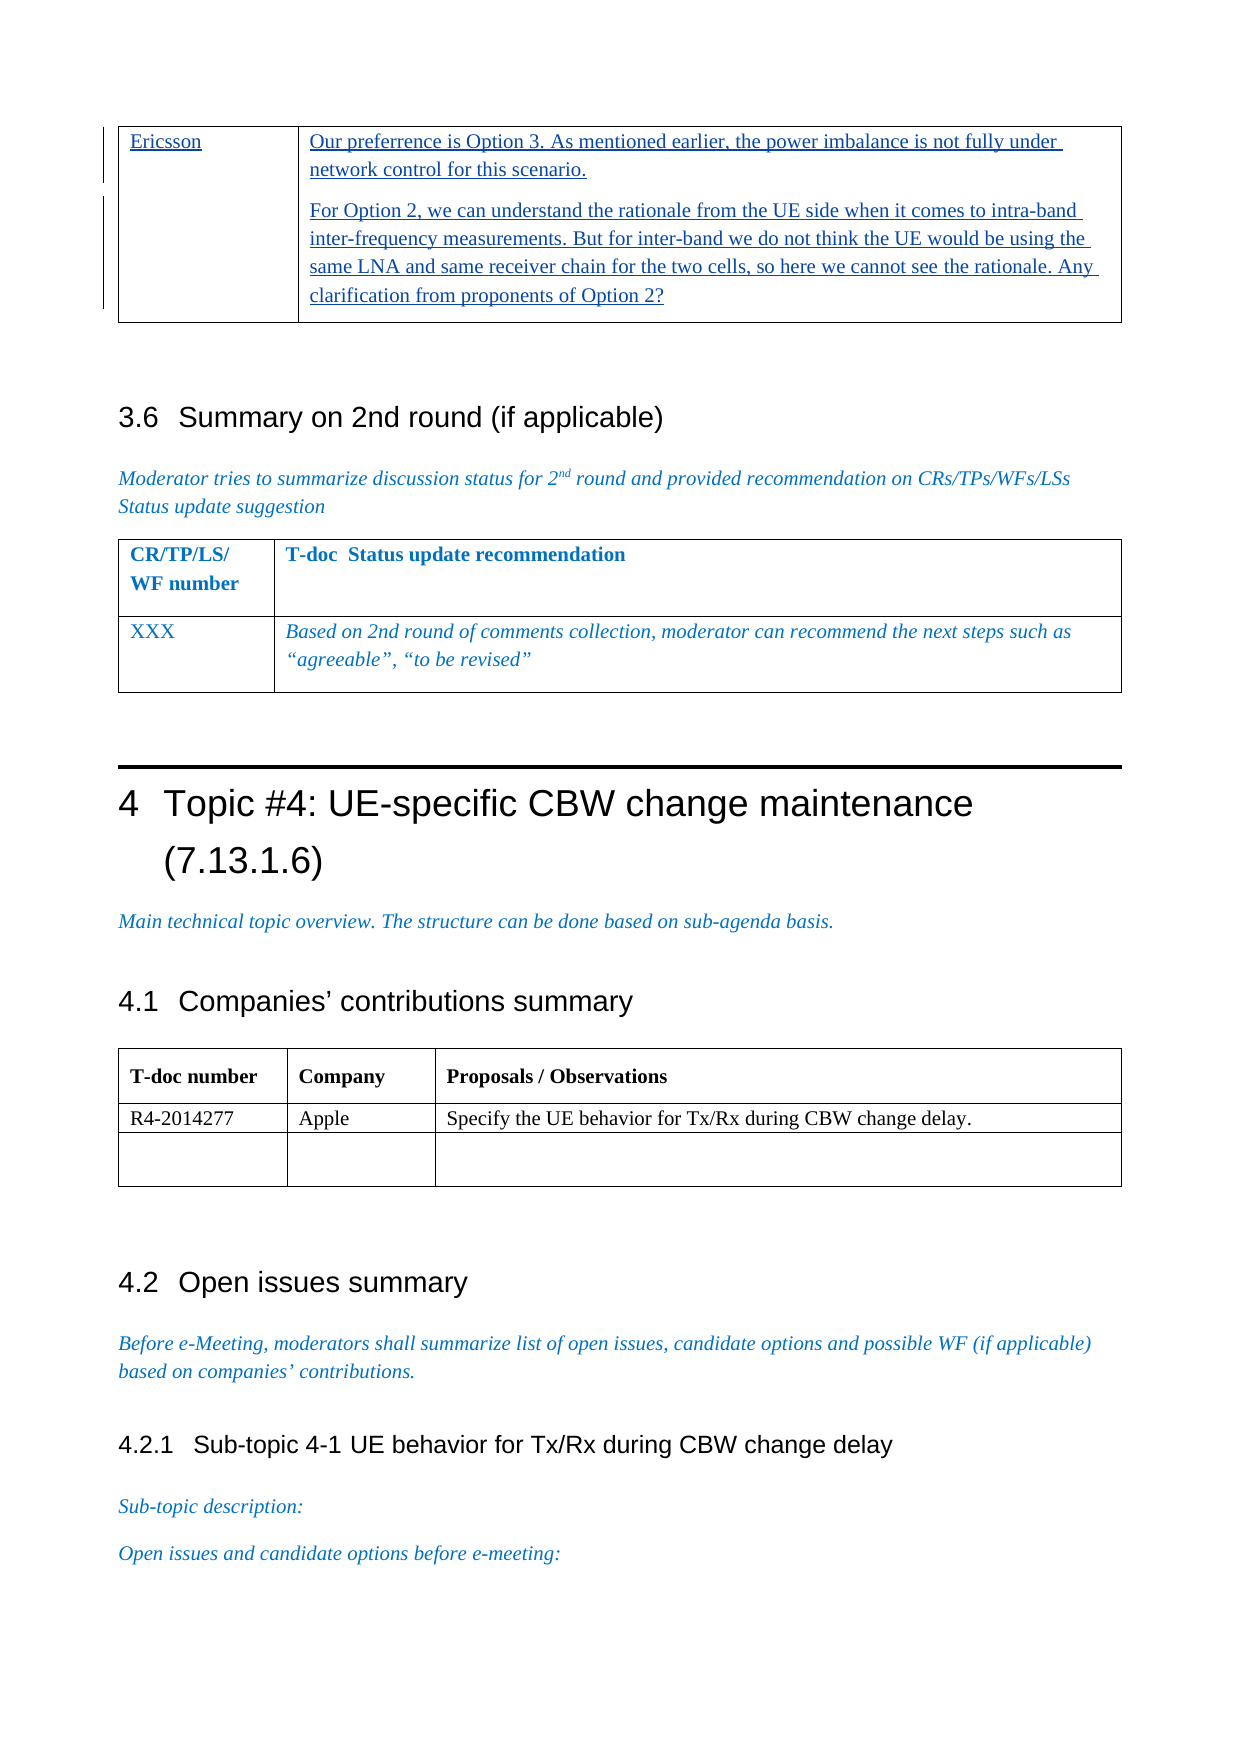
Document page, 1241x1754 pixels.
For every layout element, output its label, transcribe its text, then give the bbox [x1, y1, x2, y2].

table_cell Based on 2nd round of comments collection, moderator can recommend the next steps such as “agreeable”, “to be revised” [275, 617, 1121, 692]
text Open issues and candidate options before e-meeting: [118, 1539, 1122, 1567]
text Moderator tries to summarize discussion status for 2nd round and provided recommendation on CRs/TPs/WFs/LSs Status update suggestion [118, 464, 1122, 521]
subtitle Summary on 2nd round (if applicable) [118, 388, 1122, 445]
table_header T-doc Status update recommendation [275, 540, 1121, 616]
table_cell [119, 1133, 287, 1186]
text Before e-Meeting, moderators shall summarize list of open issues, candidate options and possible WF (if applicable) based on companies’ contributions. [118, 1328, 1122, 1385]
table_cell [288, 1133, 435, 1186]
table_cell [436, 1133, 1121, 1186]
subtitle Open issues summary [118, 1253, 1122, 1310]
table_header Company [288, 1049, 435, 1102]
table_cell XXX [119, 617, 274, 692]
table_cell Apple [288, 1104, 435, 1132]
table_header Proposals / Observations [436, 1049, 1121, 1102]
subtitle Topic #4: UE-specific CBW change maintenance (7.13.1.6) [118, 769, 1122, 888]
table_header CR/TP/LS/WF number [119, 540, 274, 616]
subtitle Sub-topic 4-1 UE behavior for Tx/Rx during CBW change delay [118, 1416, 1122, 1473]
table_cell [119, 127, 298, 322]
subtitle Companies’ contributions summary [118, 973, 1122, 1029]
table_cell Specify the UE behavior for Tx/Rx during CBW change delay. [436, 1104, 1121, 1132]
table_cell [299, 127, 1121, 322]
table_cell R4-2014277 [119, 1104, 287, 1132]
table_header T-doc number [119, 1049, 287, 1102]
text Sub-topic description: [118, 1492, 1122, 1520]
text Main technical topic overview. The structure can be done based on sub-agenda basis. [118, 907, 1122, 935]
